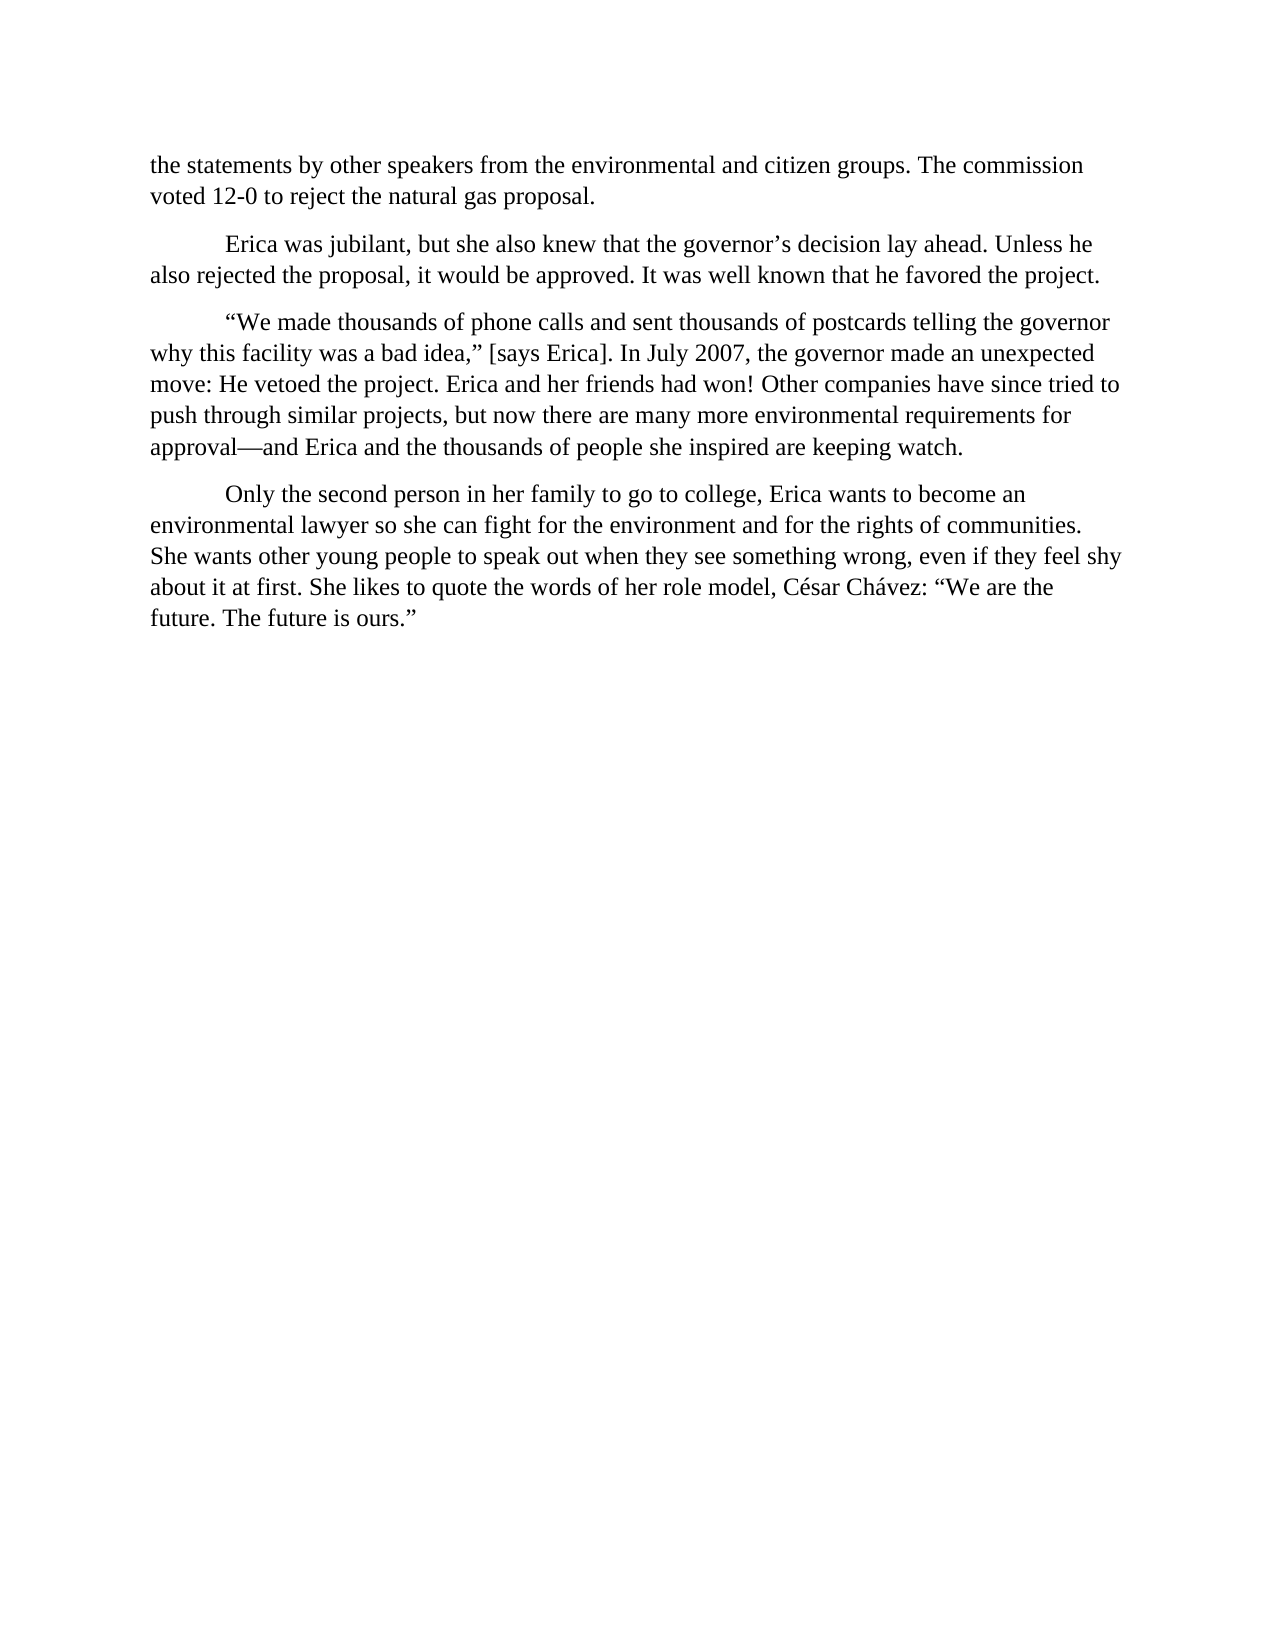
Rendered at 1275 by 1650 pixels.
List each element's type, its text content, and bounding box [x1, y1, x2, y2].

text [150, 150, 1125, 210]
text Only the second person in her family to go to college, Erica wants to become an environmental lawyer so she can fight for the environment and for the rights of communities. She wants other young people to speak out when they see something wrong, even if they feel shy about it at first. She likes to quote the words of her role model, César Chávez: “We are the future. The future is ours.” [150, 479, 1125, 632]
text “We made thousands of phone calls and sent thousands of postcards telling the governor why this facility was a bad idea,” [says Erica]. In July 2007, the governor made an unexpected move: He vetoed the project. Erica and her friends had won! Other companies have since tried to push through similar projects, but now there are many more environmental requirements for approval—and Erica and the thousands of people she inspired are keeping watch. [150, 307, 1125, 460]
text Erica was jubilant, but she also knew that the governor’s decision lay ahead. Unless he also rejected the proposal, it would be approved. It was well known that he favored the project. [150, 229, 1125, 288]
